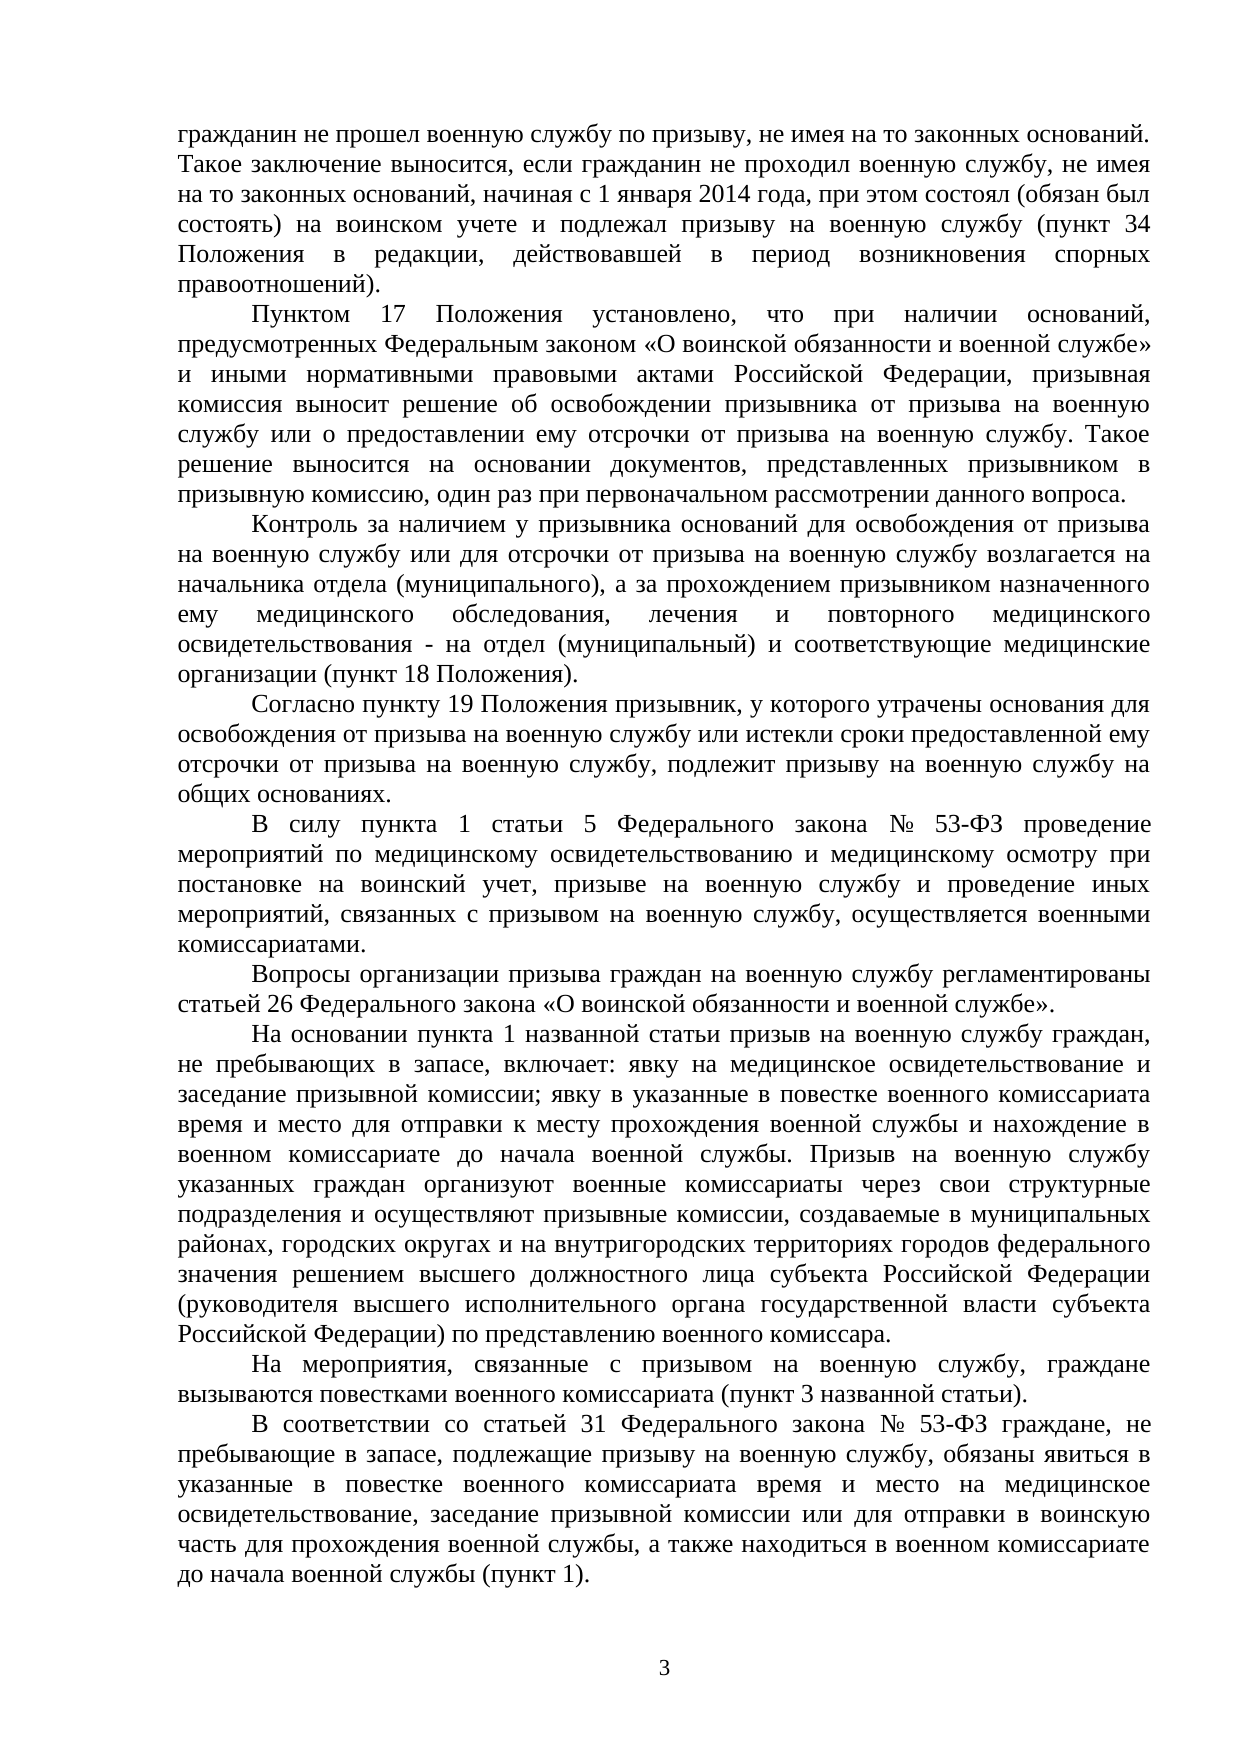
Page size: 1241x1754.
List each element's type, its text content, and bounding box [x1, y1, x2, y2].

text На основании пункта 1 названной статьи призыв на военную службу граждан, не пребывающих в запасе, включает: явку на медицинское освидетельствование и заседание призывной комиссии; явку в указанные в повестке военного комиссариата время и место для отправки к месту прохождения военной службы и нахождение в военном комиссариате до начала военной службы. Призыв на военную службу указанных граждан организуют военные комиссариаты через свои структурные подразделения и осуществляют призывные комиссии, создаваемые в муниципальных районах, городских округах и на внутригородских территориях городов федерального значения решением высшего должностного лица субъекта Российской Федерации (руководителя высшего исполнительного органа государственной власти субъекта Российской Федерации) по представлению военного комиссара. [177, 1018, 1152, 1348]
text Контроль за наличием у призывника оснований для освобождения от призыва на военную службу или для отсрочки от призыва на военную службу возлагается на начальника отдела (муниципального), а за прохождением призывником назначенного ему медицинского обследования, лечения и повторного медицинского освидетельствования - на отдел (муниципальный) и соответствующие медицинские организации (пункт 18 Положения). [177, 508, 1152, 688]
text Вопросы организации призыва граждан на военную службу регламентированы статьей 26 Федерального закона «О воинской обязанности и военной службе». [177, 958, 1152, 1018]
text На мероприятия, связанные с призывом на военную службу, граждане вызываются повестками военного комиссариата (пункт 3 названной статьи). [177, 1348, 1152, 1408]
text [177, 118, 1152, 298]
text Согласно пункту 19 Положения призывник, у которого утрачены основания для освобождения от призыва на военную службу или истекли сроки предоставленной ему отсрочки от призыва на военную службу, подлежит призыву на военную службу на общих основаниях. [177, 688, 1152, 808]
text В соответствии со статьей 31 Федерального закона № 53-ФЗ граждане, не пребывающие в запасе, подлежащие призыву на военную службу, обязаны явиться в указанные в повестке военного комиссариата время и место на медицинское освидетельствование, заседание призывной комиссии или для отправки в воинскую часть для прохождения военной службы, а также находиться в военном комиссариате до начала военной службы (пункт 1). [177, 1408, 1152, 1588]
text В силу пункта 1 статьи 5 Федерального закона № 53-ФЗ проведение мероприятий по медицинскому освидетельствованию и медицинскому осмотру при постановке на воинский учет, призыве на военную службу и проведение иных мероприятий, связанных с призывом на военную службу, осуществляется военными комиссариатами. [177, 808, 1152, 958]
text Пунктом 17 Положения установлено, что при наличии оснований, предусмотренных Федеральным законом «О воинской обязанности и военной службе» и иными нормативными правовыми актами Российской Федерации, призывная комиссия выносит решение об освобождении призывника от призыва на военную службу или о предоставлении ему отсрочки от призыва на военную службу. Такое решение выносится на основании документов, представленных призывником в призывную комиссию, один раз при первоначальном рассмотрении данного вопроса. [177, 298, 1152, 508]
